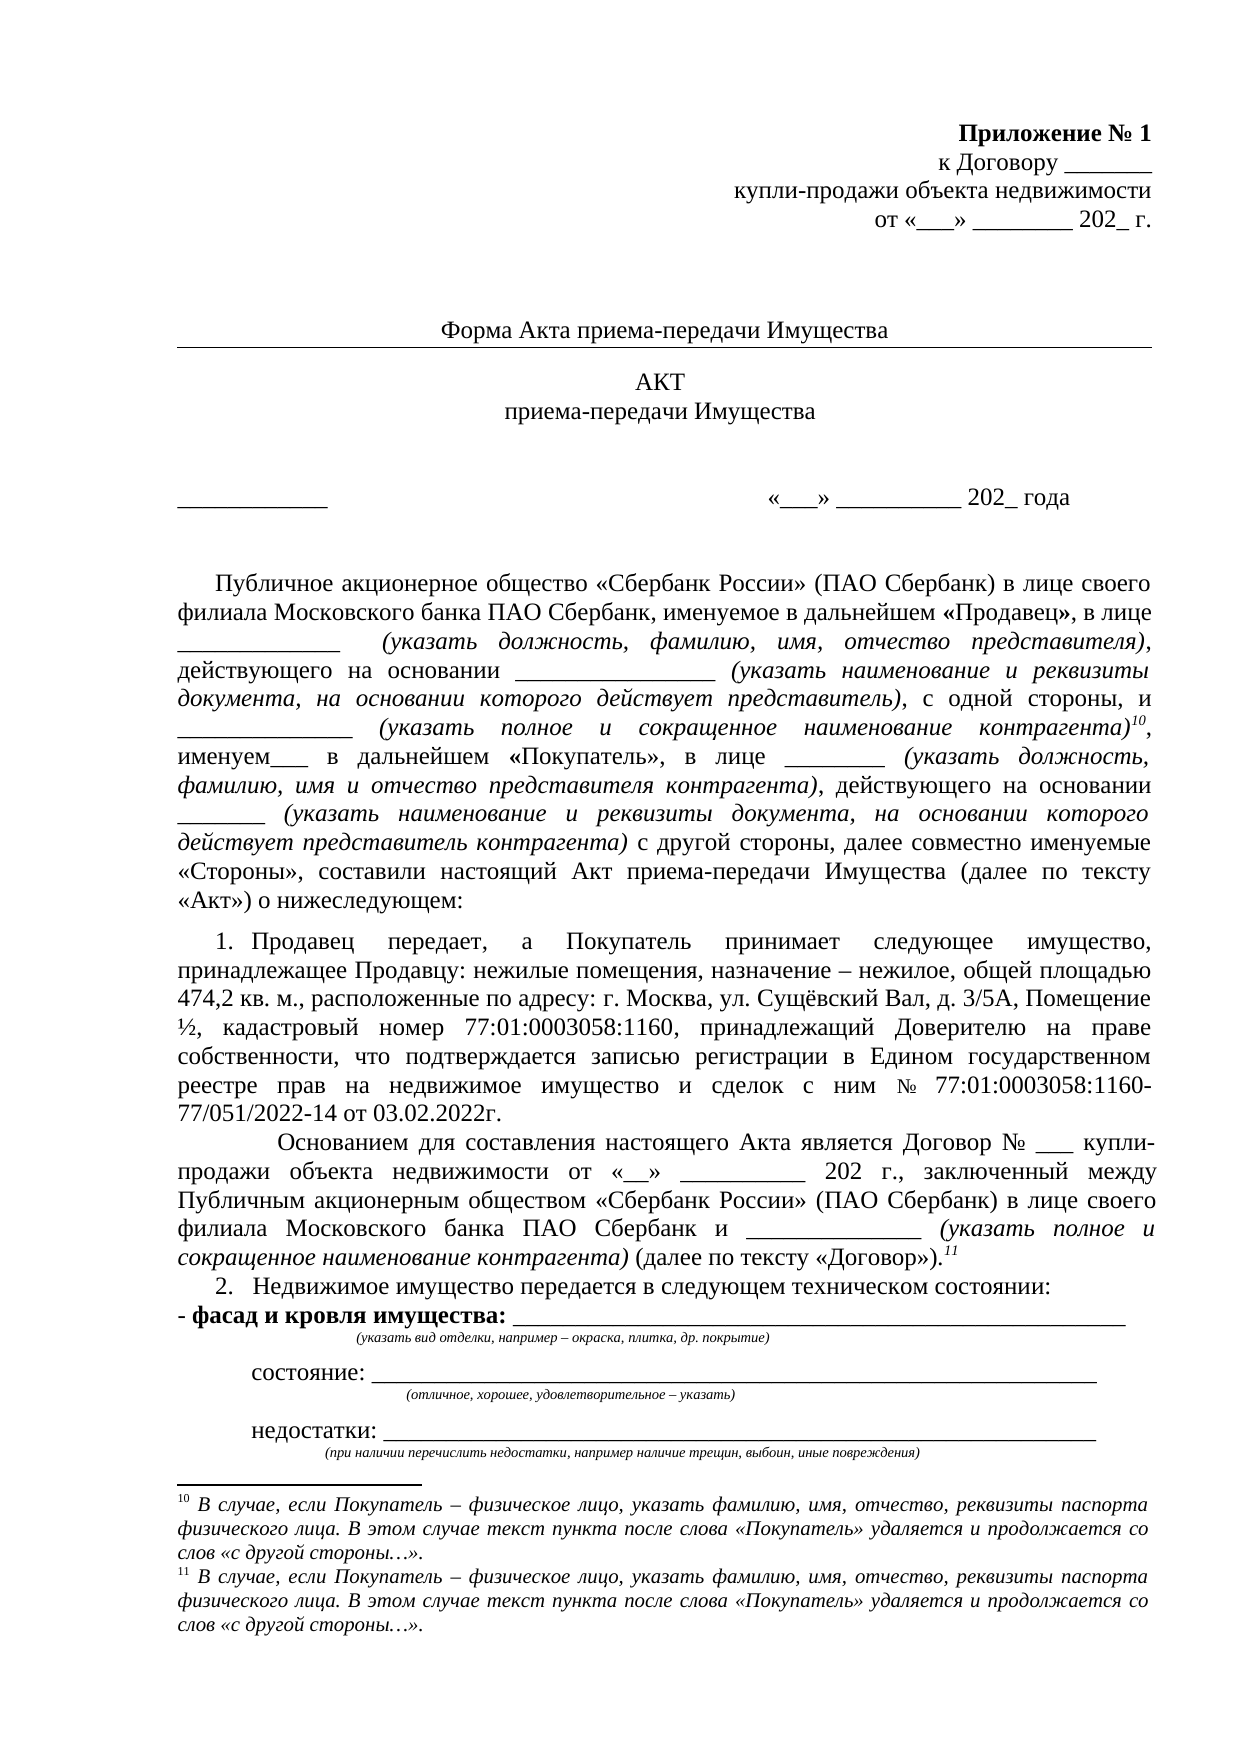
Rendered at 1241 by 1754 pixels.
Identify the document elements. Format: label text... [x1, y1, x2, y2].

text недостатки: _________________________________________________________ [177, 1415, 1152, 1443]
text состояние: __________________________________________________________ [177, 1357, 1152, 1386]
text Приложение № 1 [177, 118, 1152, 147]
text Публичное акционерное общество «Сбербанк России» (ПАО Сбербанк) в лице своего филиала Московского банка ПАО Сбербанк, именуемое в дальнейшем «Продавец», в лице _____________ (указать должность, фамилию, имя, отчество представителя), действующего на основании ________________ (указать наименование и реквизиты документа, на основании которого действует представитель), с одной стороны, и ______________ (указать полное и сокращенное наименование контрагента), именуем___ в дальнейшем «Покупатель», в лице ________ (указать должность, фамилию, имя и отчество представителя контрагента), действующего на основании _______ (указать наименование и реквизиты документа, на основании которого действует представитель контрагента) с другой стороны, далее совместно именуемые «Стороны», составили настоящий Акт приема-передачи Имущества (далее по тексту «Акт») о нижеследующем: [177, 568, 1152, 913]
text АКТ [88, 367, 1231, 396]
list Продавец передает, а Покупатель принимает следующее имущество, принадлежащее Продавцу: нежилые помещения, назначение – нежилое, общей площадью 474,2 кв. м., расположенные по адресу: г. Москва, ул. Сущёвский Вал, д. 3/5А, Помещение ½, кадастровый номер 77:01:0003058:1160, принадлежащий Доверителю на праве собственности, что подтверждается записью регистрации в Едином государственном реестре прав на недвижимое имущество и сделок с ним № 77:01:0003058:1160-77/051/2022-14 от 03.02.2022г. [177, 926, 1152, 1127]
text к Договору _______ [177, 147, 1152, 176]
text Форма Акта приема-передачи Имущества [177, 316, 1152, 347]
text ____________ «___» __________ 202_ года [177, 482, 1231, 511]
text купли-продажи объекта недвижимости [177, 176, 1152, 204]
text приема-передачи Имущества [88, 396, 1231, 425]
text (отличное, хорошее, удовлетворительное – указать) [177, 1386, 1152, 1415]
list Основанием для составления настоящего Акта является Договор № ___ купли-продажи объекта недвижимости от «__» __________ 202 г., заключенный между Публичным акционерным обществом «Сбербанк России» (ПАО Сбербанк) в лице своего филиала Московского банка ПАО Сбербанк и ______________ (указать полное и сокращенное наименование контрагента) (далее по тексту «Договор»). [177, 1127, 1158, 1271]
list Недвижимое имущество передается в следующем техническом состоянии: [215, 1271, 1152, 1300]
text от «___» ________ 202_ г. [177, 204, 1152, 233]
text (указать вид отделки, например – окраска, плитка, др. покрытие) [177, 1328, 1152, 1357]
text (при наличии перечислить недостатки, например наличие трещин, выбоин, иные повреждения) [177, 1443, 1152, 1472]
text - фасад и кровля имущества: _________________________________________________ [177, 1300, 1152, 1328]
